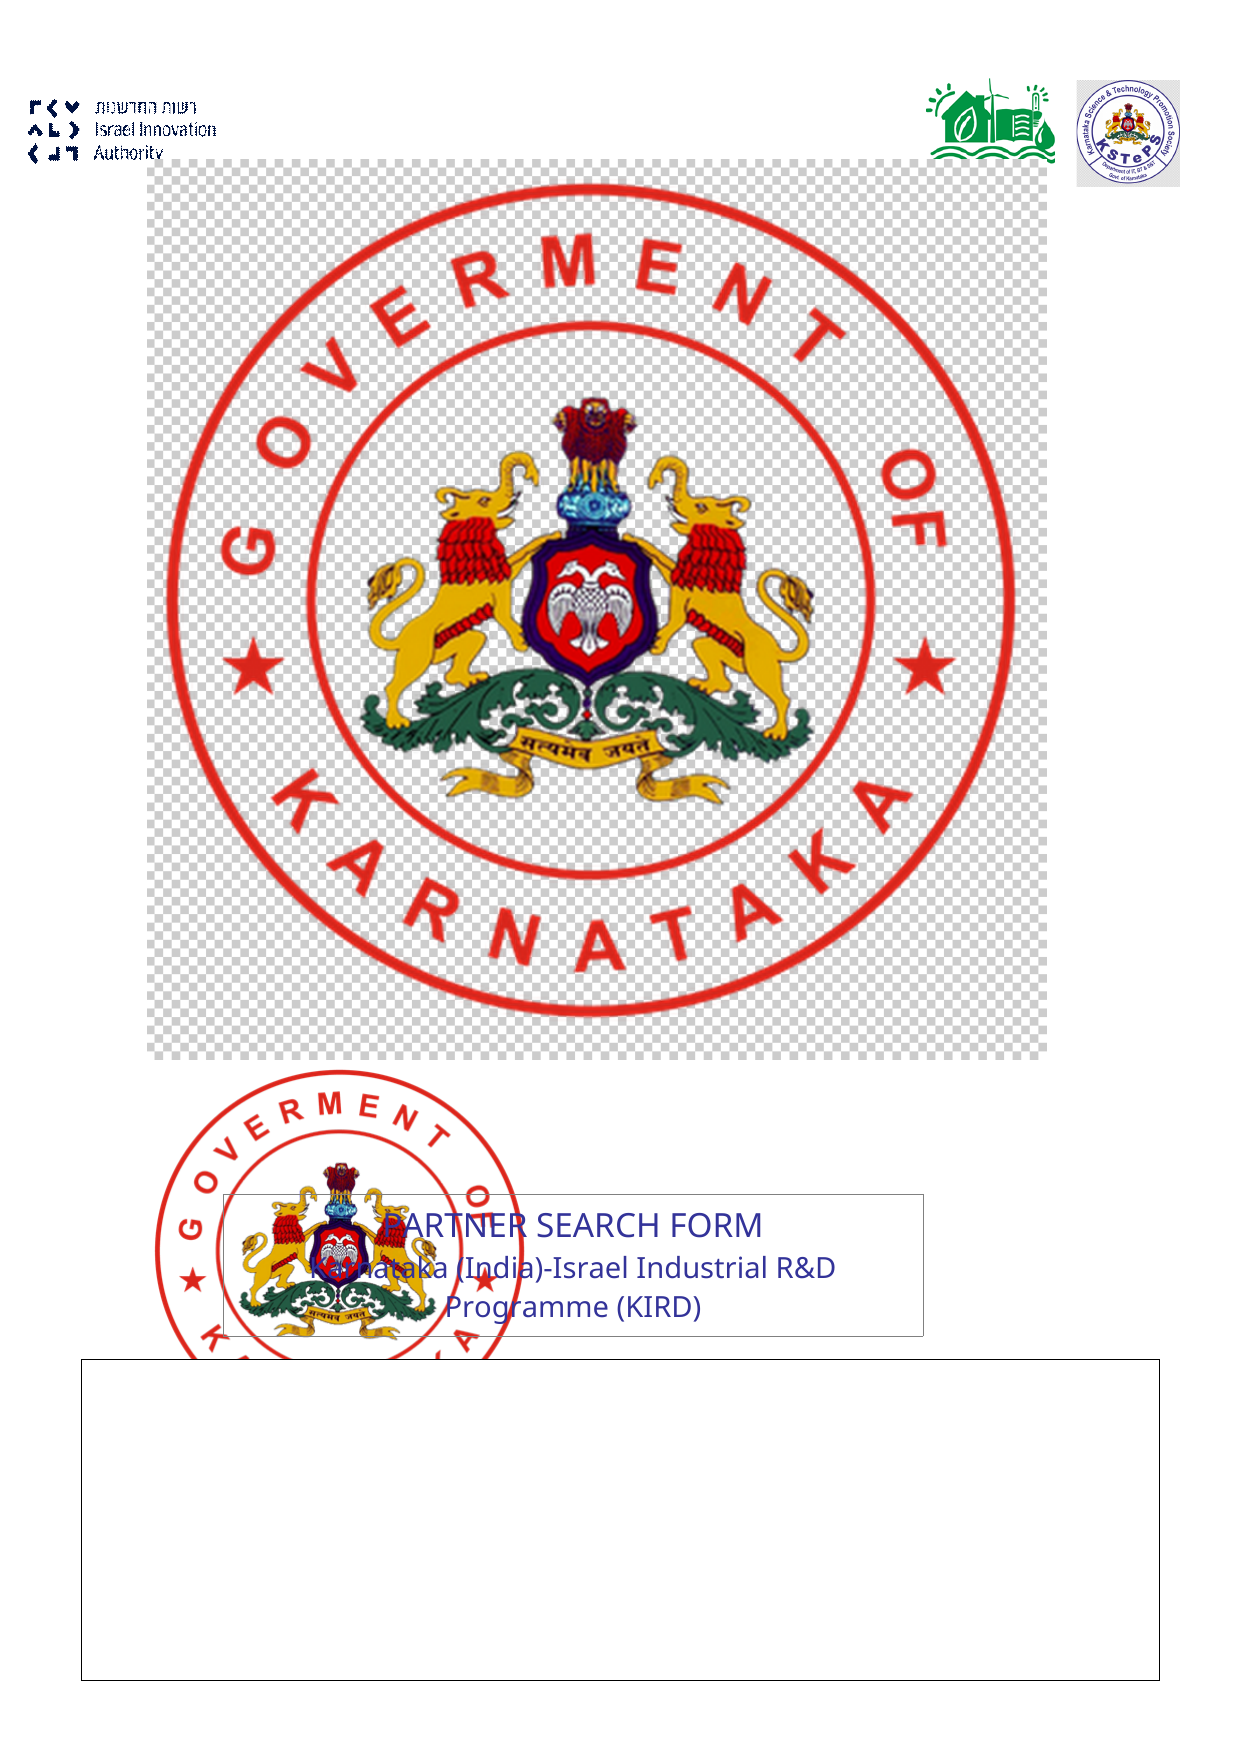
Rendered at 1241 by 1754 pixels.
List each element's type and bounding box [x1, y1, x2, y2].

picture [1076, 80, 1180, 187]
picture [24, 78, 1055, 1359]
table_cell [82, 1360, 1159, 1680]
picture [224, 1195, 538, 1336]
